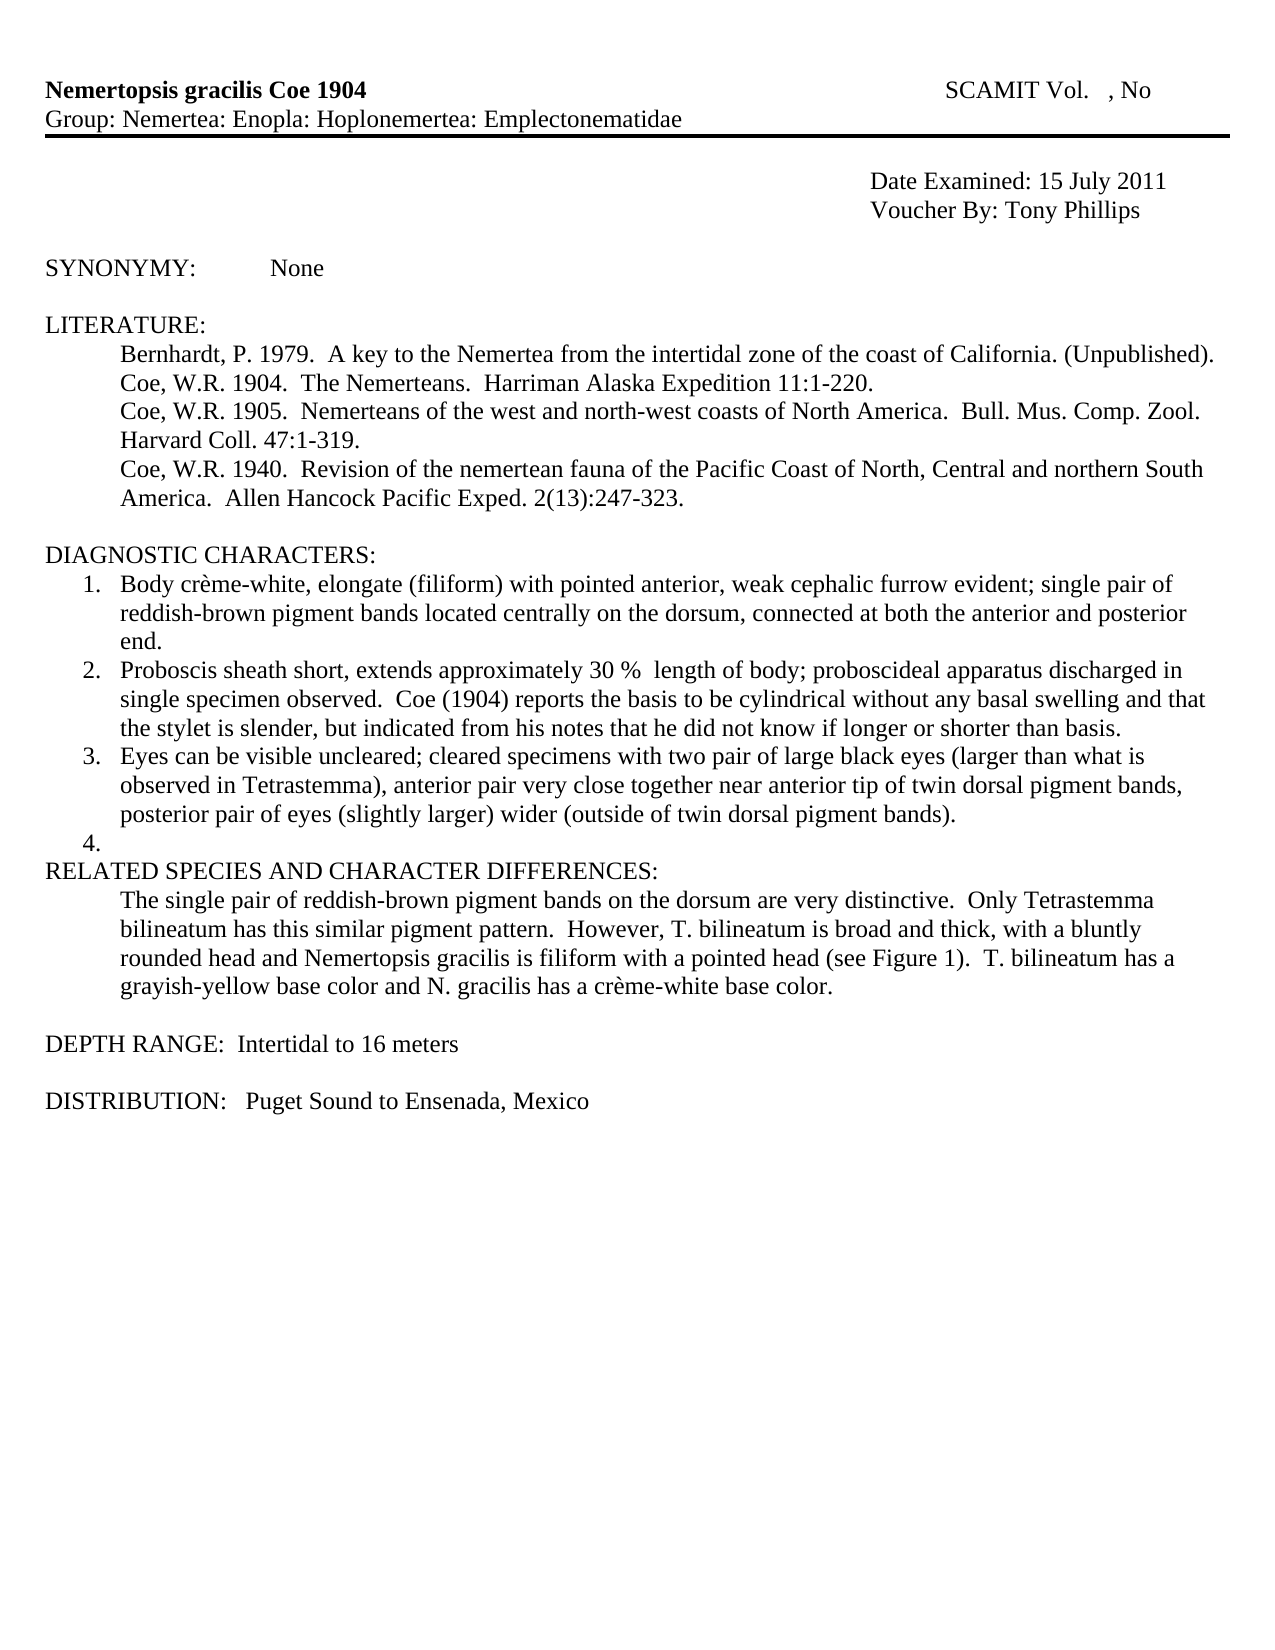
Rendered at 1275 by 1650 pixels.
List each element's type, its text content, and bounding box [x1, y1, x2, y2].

text DIAGNOSTIC CHARACTERS: [45, 540, 1230, 569]
text DISTRIBUTION: Puget Sound to Ensenada, Mexico [45, 1086, 1230, 1115]
text RELATED SPECIES AND CHARACTER DIFFERENCES: [45, 856, 1230, 885]
text Date Examined: 15 July 2011 [195, 166, 1230, 195]
list Proboscis sheath short, extends approximately 30 % length of body; proboscideal apparatus discharged in single specimen observed. Coe (1904) reports the basis to be cylindrical without any basal swelling and that the stylet is slender, but indicated from his notes that he did not know if longer or shorter than basis. [82, 655, 1230, 741]
text Coe, W.R. 1905. Nemerteans of the west and north-west coasts of North America. Bull. Mus. Comp. Zool. Harvard Coll. 47:1-319. [120, 396, 1230, 454]
text LITERATURE: [45, 310, 1230, 339]
text Nemertopsis gracilis Coe 1904 SCAMIT Vol. , No [45, 75, 1230, 104]
text Coe, W.R. 1940. Revision of the nemertean fauna of the Pacific Coast of North, Central and northern South America. Allen Hancock Pacific Exped. 2(13):247-323. [120, 454, 1230, 511]
text Bernhardt, P. 1979. A key to the Nemertea from the intertidal zone of the coast of California. (Unpublished). [45, 339, 1230, 368]
text Coe, W.R. 1904. The Nemerteans. Harriman Alaska Expedition 11:1-220. [45, 368, 1230, 396]
text Voucher By: Tony Phillips [45, 195, 1230, 224]
list Eyes can be visible uncleared; cleared specimens with two pair of large black eyes (larger than what is observed in Tetrastemma), anterior pair very close together near anterior tip of twin dorsal pigment bands, posterior pair of eyes (slightly larger) wider (outside of twin dorsal pigment bands). [82, 741, 1230, 828]
list Body crème-white, elongate (filiform) with pointed anterior, weak cephalic furrow evident; single pair of reddish-brown pigment bands located centrally on the dorsum, connected at both the anterior and posterior end. [82, 569, 1230, 655]
text SYNONYMY: None [45, 253, 1230, 281]
text Group: Nemertea: Enopla: Hoplonemertea: Emplectonematidae [45, 104, 1230, 134]
text The single pair of reddish-brown pigment bands on the dorsum are very distinctive. Only Tetrastemma bilineatum has this similar pigment pattern. However, T. bilineatum is broad and thick, with a bluntly rounded head and Nemertopsis gracilis is filiform with a pointed head (see Figure 1). T. bilineatum has a grayish-yellow base color and N. gracilis has a crème-white base color. [120, 885, 1230, 1000]
text DEPTH RANGE: Intertidal to 16 meters [45, 1029, 1230, 1058]
